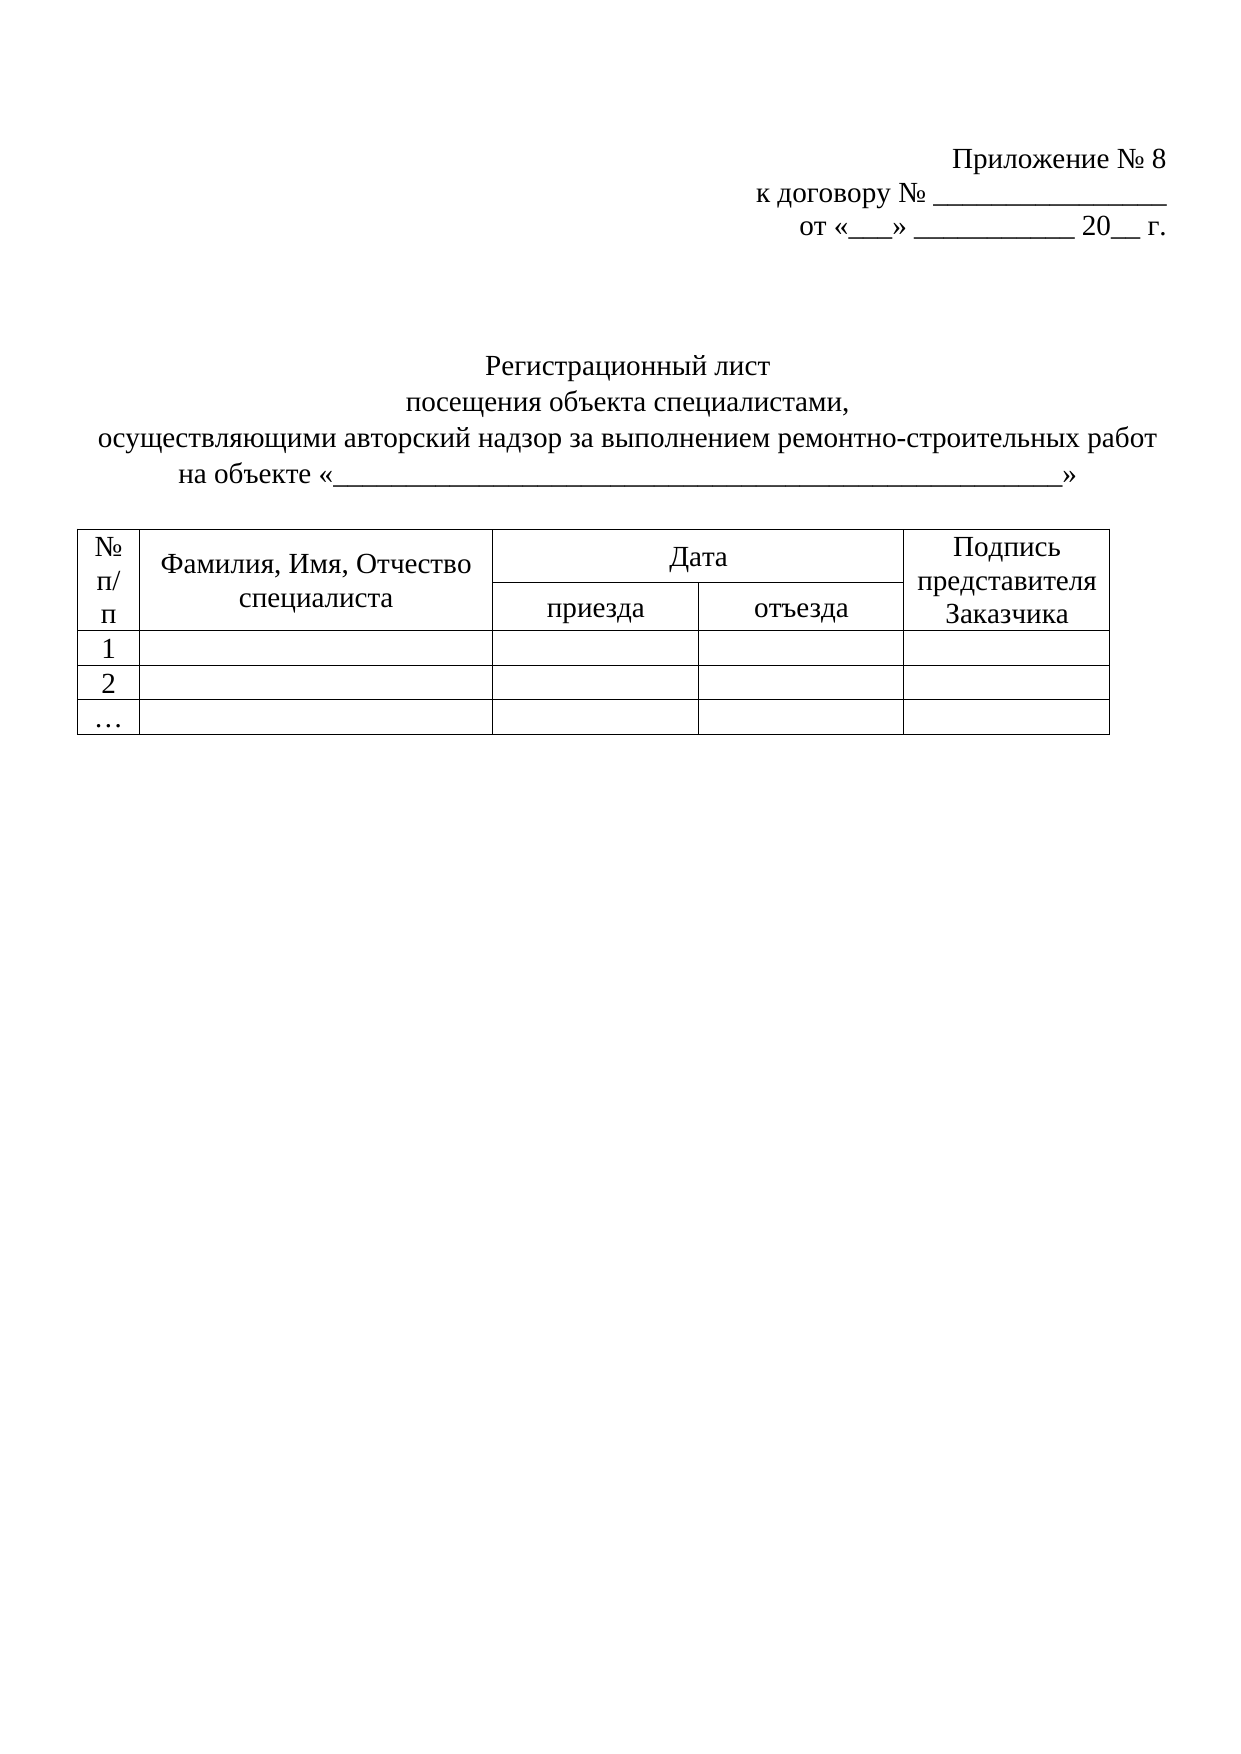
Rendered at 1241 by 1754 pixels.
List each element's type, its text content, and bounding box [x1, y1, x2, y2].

table_cell [493, 666, 698, 699]
table_cell [140, 631, 492, 665]
text Регистрационный лист [89, 348, 1166, 381]
table_cell [140, 700, 492, 734]
table_cell 2 [78, 666, 139, 699]
text от «___» ___________ 20__ г. [89, 208, 1166, 242]
table_cell [140, 666, 492, 699]
table_header Дата [493, 530, 903, 582]
table_cell [493, 700, 698, 734]
table_header Фамилия, Имя, Отчество специалиста [140, 530, 492, 630]
table_cell [904, 631, 1109, 665]
table_cell [493, 631, 698, 665]
text к договору № ________________ [89, 175, 1166, 208]
table_cell [699, 666, 903, 699]
table_cell … [78, 700, 139, 734]
text посещения объекта специалистами, [89, 384, 1166, 417]
table_cell отъезда [699, 583, 903, 630]
text Приложение № 8 [89, 141, 1166, 175]
table_cell приезда [493, 583, 698, 630]
table_cell [904, 666, 1109, 699]
table_cell 1 [78, 631, 139, 665]
table_header Подпись представителя Заказчика [904, 530, 1109, 630]
table_header № п/п [78, 530, 139, 630]
table_cell [699, 631, 903, 665]
table_cell [904, 700, 1109, 734]
table_cell [699, 700, 903, 734]
text осуществляющими авторский надзор за выполнением ремонтно-строительных работ на объекте «__________________________________________________» [89, 420, 1166, 490]
